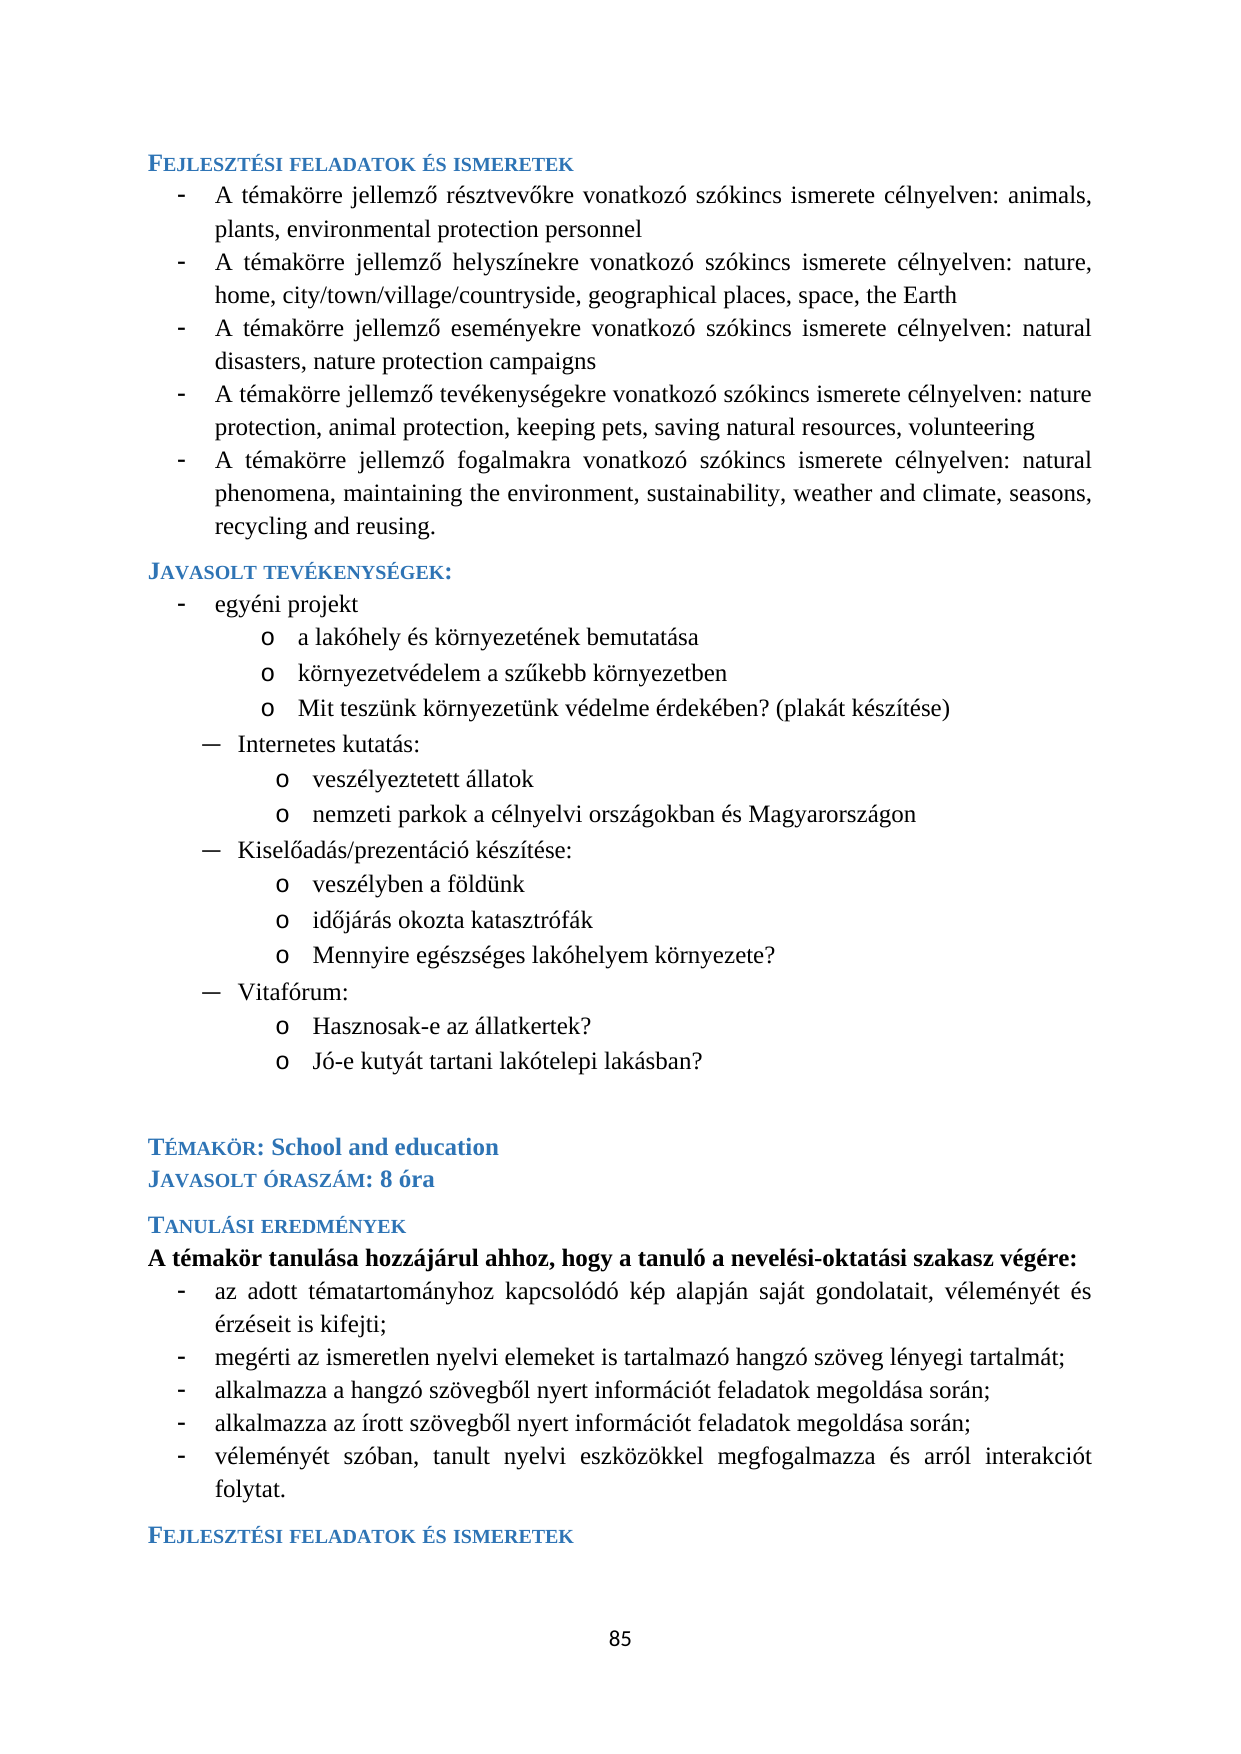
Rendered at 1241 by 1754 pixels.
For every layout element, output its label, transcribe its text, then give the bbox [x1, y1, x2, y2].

list Jó-e kutyát tartani lakótelepi lakásban? [275, 1046, 1093, 1077]
list A témakörre jellemző tevékenységekre vonatkozó szókincs ismerete célnyelven: nature protection, animal protection, keeping pets, saving natural resources, volunteering [177, 379, 1093, 441]
list Vitafórum: [200, 976, 1093, 1006]
list a lakóhely és környezetének bemutatása [260, 622, 1093, 653]
list A témakörre jellemző helyszínekre vonatkozó szókincs ismerete célnyelven: nature, home, city/town/village/countryside, geographical places, space, the Earth [177, 247, 1093, 308]
list veszélyeztetett állatok [275, 764, 1093, 794]
list alkalmazza a hangzó szövegből nyert információt feladatok megoldása során; [177, 1375, 1093, 1404]
list Internetes kutatás: [200, 729, 1093, 759]
list veszélyben a földünk [275, 869, 1093, 900]
list időjárás okozta katasztrófák [275, 905, 1093, 936]
subtitle Tanulási eredmények [148, 1210, 1093, 1239]
list megérti az ismeretlen nyelvi elemeket is tartalmazó hangzó szöveg lényegi tartalmát; [177, 1342, 1093, 1371]
text Témakör: School and education [148, 1132, 1093, 1160]
list A témakörre jellemző fogalmakra vonatkozó szókincs ismerete célnyelven: natural phenomena, maintaining the environment, sustainability, weather and climate, seasons, recycling and reusing. [177, 445, 1093, 539]
list Hasznosak-e az állatkertek? [275, 1011, 1093, 1042]
list Mennyire egészséges lakóhelyem környezete? [275, 940, 1093, 971]
list nemzeti parkok a célnyelvi országokban és Magyarországon [275, 799, 1093, 830]
list Kiselőadás/prezentáció készítése: [200, 834, 1093, 865]
list A témakörre jellemző eseményekre vonatkozó szókincs ismerete célnyelven: natural disasters, nature protection campaigns [177, 313, 1093, 374]
text A témakör tanulása hozzájárul ahhoz, hogy a tanuló a nevelési-oktatási szakasz végére: [148, 1243, 1093, 1272]
subtitle Fejlesztési feladatok és ismeretek [148, 1520, 1093, 1548]
subtitle Javasolt tevékenységek: [148, 556, 1093, 585]
list alkalmazza az írott szövegből nyert információt feladatok megoldása során; [177, 1408, 1093, 1437]
list egyéni projekt [177, 589, 1093, 618]
list az adott tématartományhoz kapcsolódó kép alapján saját gondolatait, véleményét és érzéseit is kifejti; [177, 1276, 1093, 1338]
text Javasolt óraszám: 8 óra [148, 1164, 1093, 1193]
list véleményét szóban, tanult nyelvi eszközökkel megfogalmazza és arról interakciót folytat. [177, 1441, 1093, 1503]
list A témakörre jellemző résztvevőkre vonatkozó szókincs ismerete célnyelven: animals, plants, environmental protection personnel [177, 181, 1093, 242]
list Mit teszünk környezetünk védelme érdekében? (plakát készítése) [260, 693, 1093, 724]
subtitle Fejlesztési feladatok és ismeretek [148, 148, 1093, 176]
list környezetvédelem a szűkebb környezetben [260, 658, 1093, 689]
